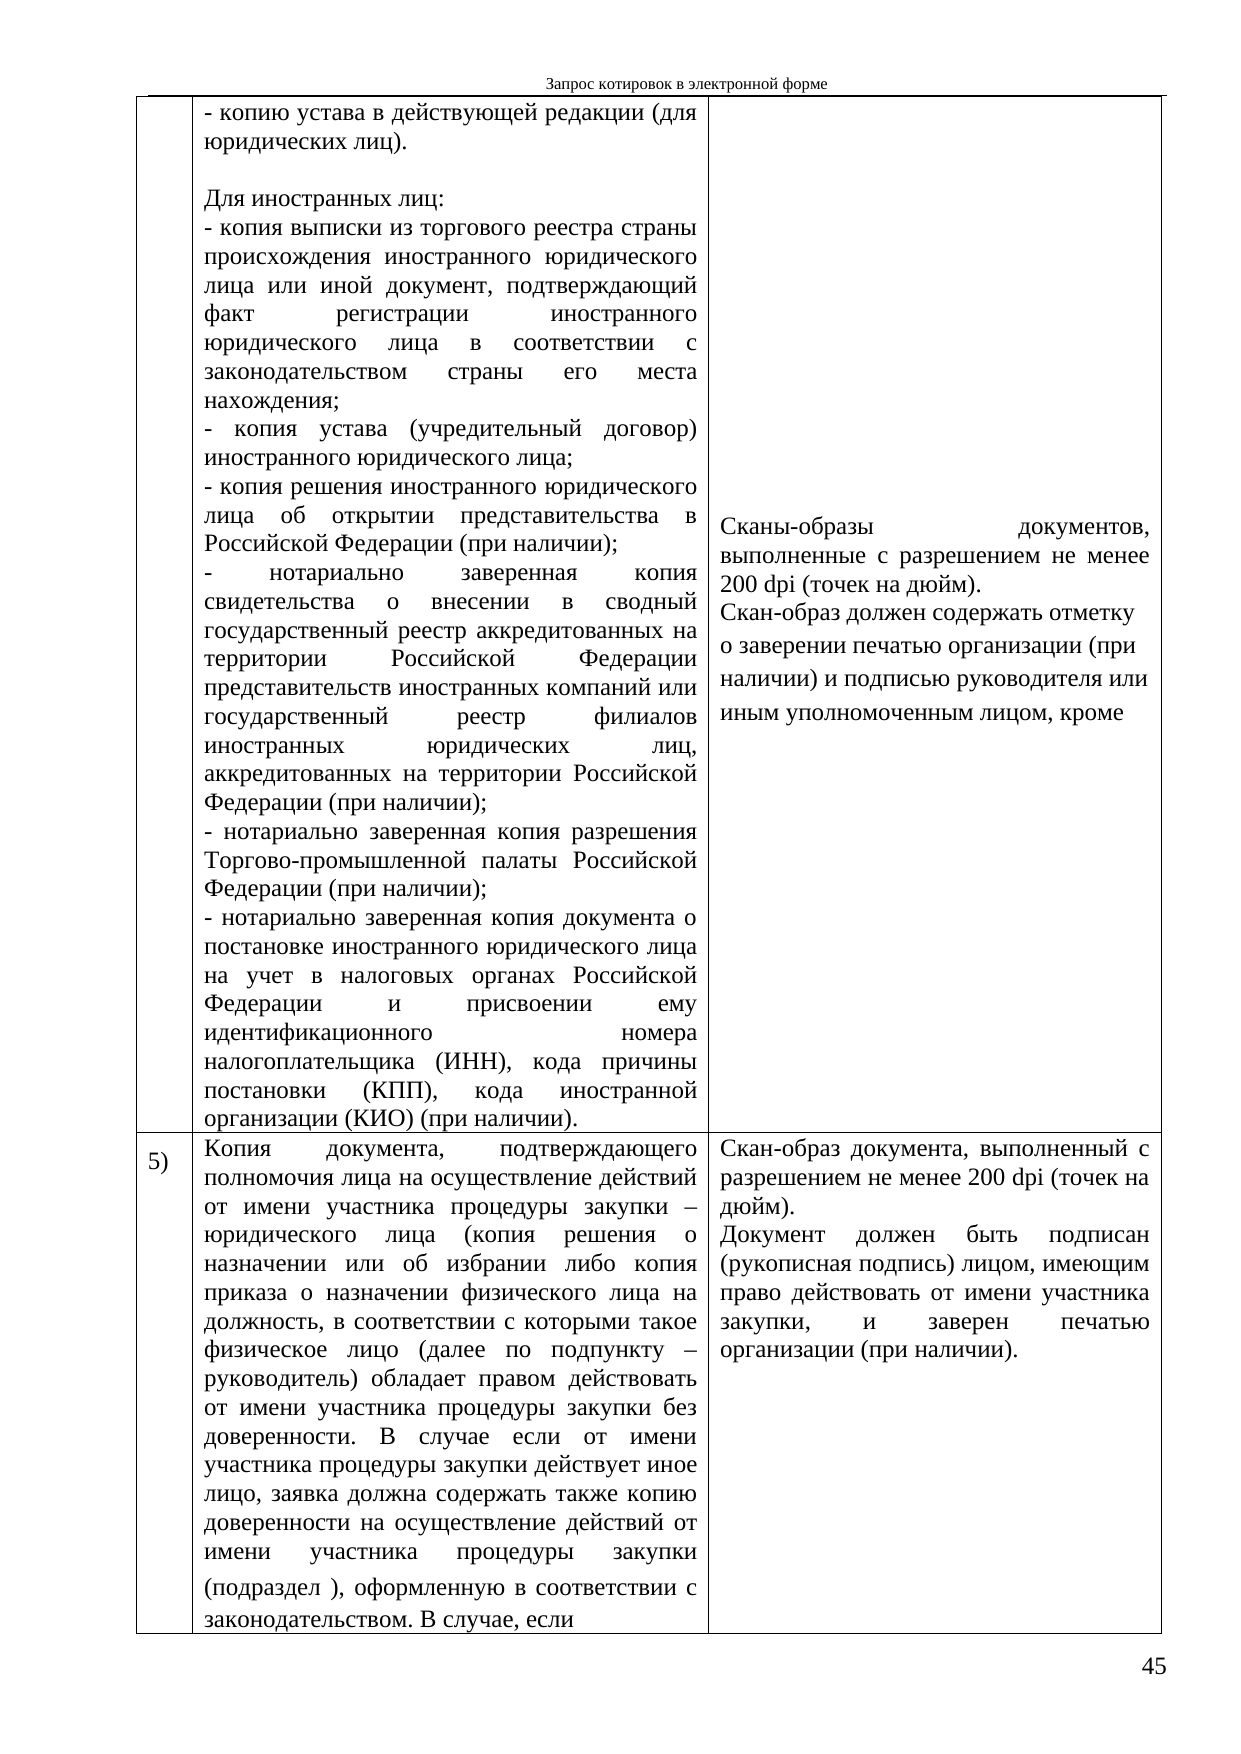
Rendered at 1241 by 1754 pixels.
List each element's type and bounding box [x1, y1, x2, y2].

table_cell [193, 1133, 708, 1633]
table_cell [193, 97, 708, 1132]
table_cell [709, 1133, 1161, 1633]
table_cell [137, 1133, 192, 1633]
table_cell [137, 97, 192, 1132]
table_cell [709, 97, 1161, 1132]
